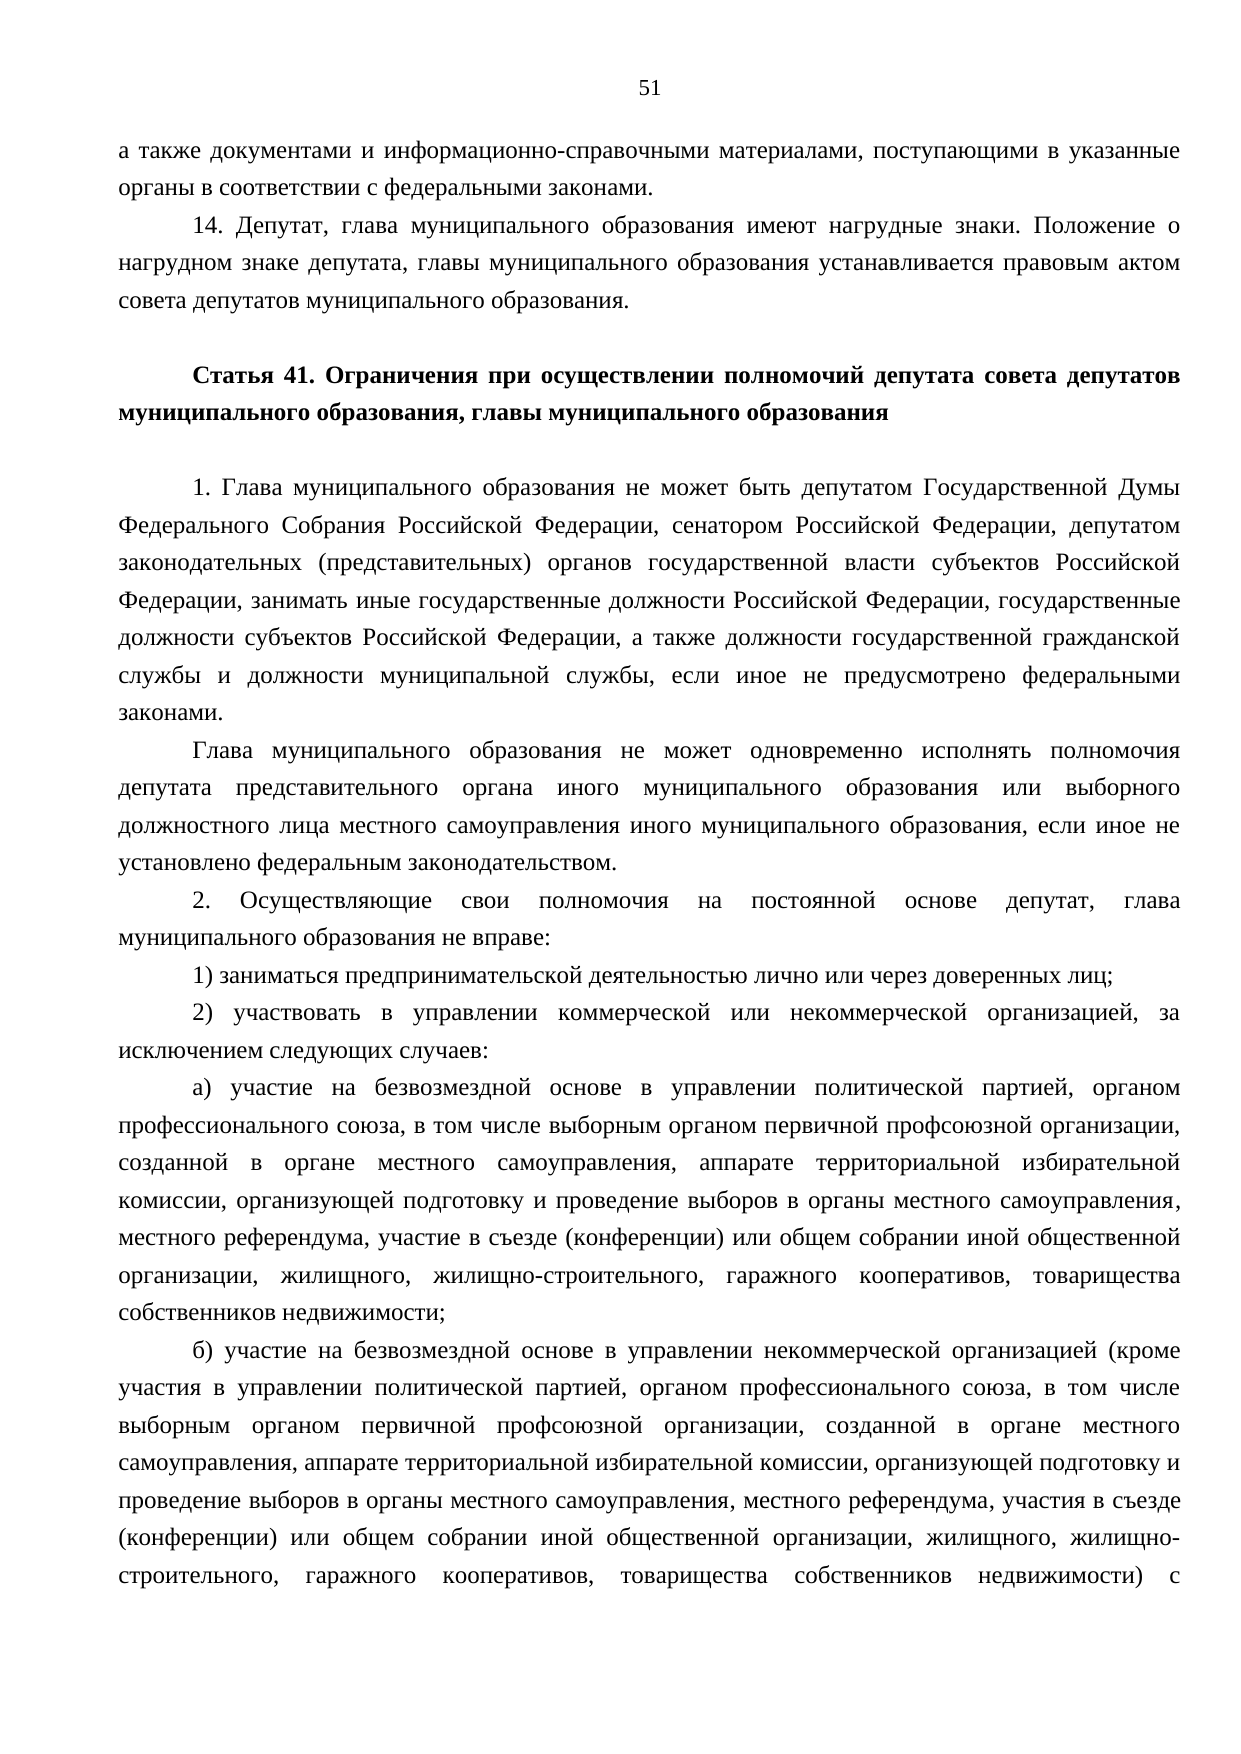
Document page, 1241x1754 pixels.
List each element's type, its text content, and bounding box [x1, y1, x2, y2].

text Статья 41. Ограничения при осуществлении полномочий депутата совета депутатов муниципального образования, главы муниципального образования [118, 353, 1181, 428]
text Глава муниципального образования не может одновременно исполнять полномочия депутата представительного органа иного муниципального образования или выборного должностного лица местного самоуправления иного муниципального образования, если иное не установлено федеральным законодательством. [118, 728, 1181, 878]
text а) участие на безвозмездной основе в управлении политической партией, органом профессионального союза, в том числе выборным органом первичной профсоюзной организации, созданной в органе местного самоуправления, аппарате территориальной избирательной комиссии, организующей подготовку и проведение выборов в органы местного самоуправления, местного референдума, участие в съезде (конференции) или общем собрании иной общественной организации, жилищного, жилищно-строительного, гаражного кооперативов, товарищества собственников недвижимости; [118, 1066, 1181, 1328]
text 14. Депутат, глава муниципального образования имеют нагрудные знаки. Положение о нагрудном знаке депутата, главы муниципального образования устанавливается правовым актом совета депутатов муниципального образования. [118, 203, 1181, 316]
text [118, 1328, 1181, 1591]
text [118, 128, 1181, 203]
text 2. Осуществляющие свои полномочия на постоянной основе депутат, глава муниципального образования не вправе: [118, 878, 1181, 953]
text 1) заниматься предпринимательской деятельностью лично или через доверенных лиц; [118, 953, 1181, 991]
text 1. Глава муниципального образования не может быть депутатом Государственной Думы Федерального Собрания Российской Федерации, сенатором Российской Федерации, депутатом законодательных (представительных) органов государственной власти субъектов Российской Федерации, занимать иные государственные должности Российской Федерации, государственные должности субъектов Российской Федерации, а также должности государственной гражданской службы и должности муниципальной службы, если иное не предусмотрено федеральными законами. [118, 466, 1181, 728]
text 2) участвовать в управлении коммерческой или некоммерческой организацией, за исключением следующих случаев: [118, 991, 1181, 1066]
